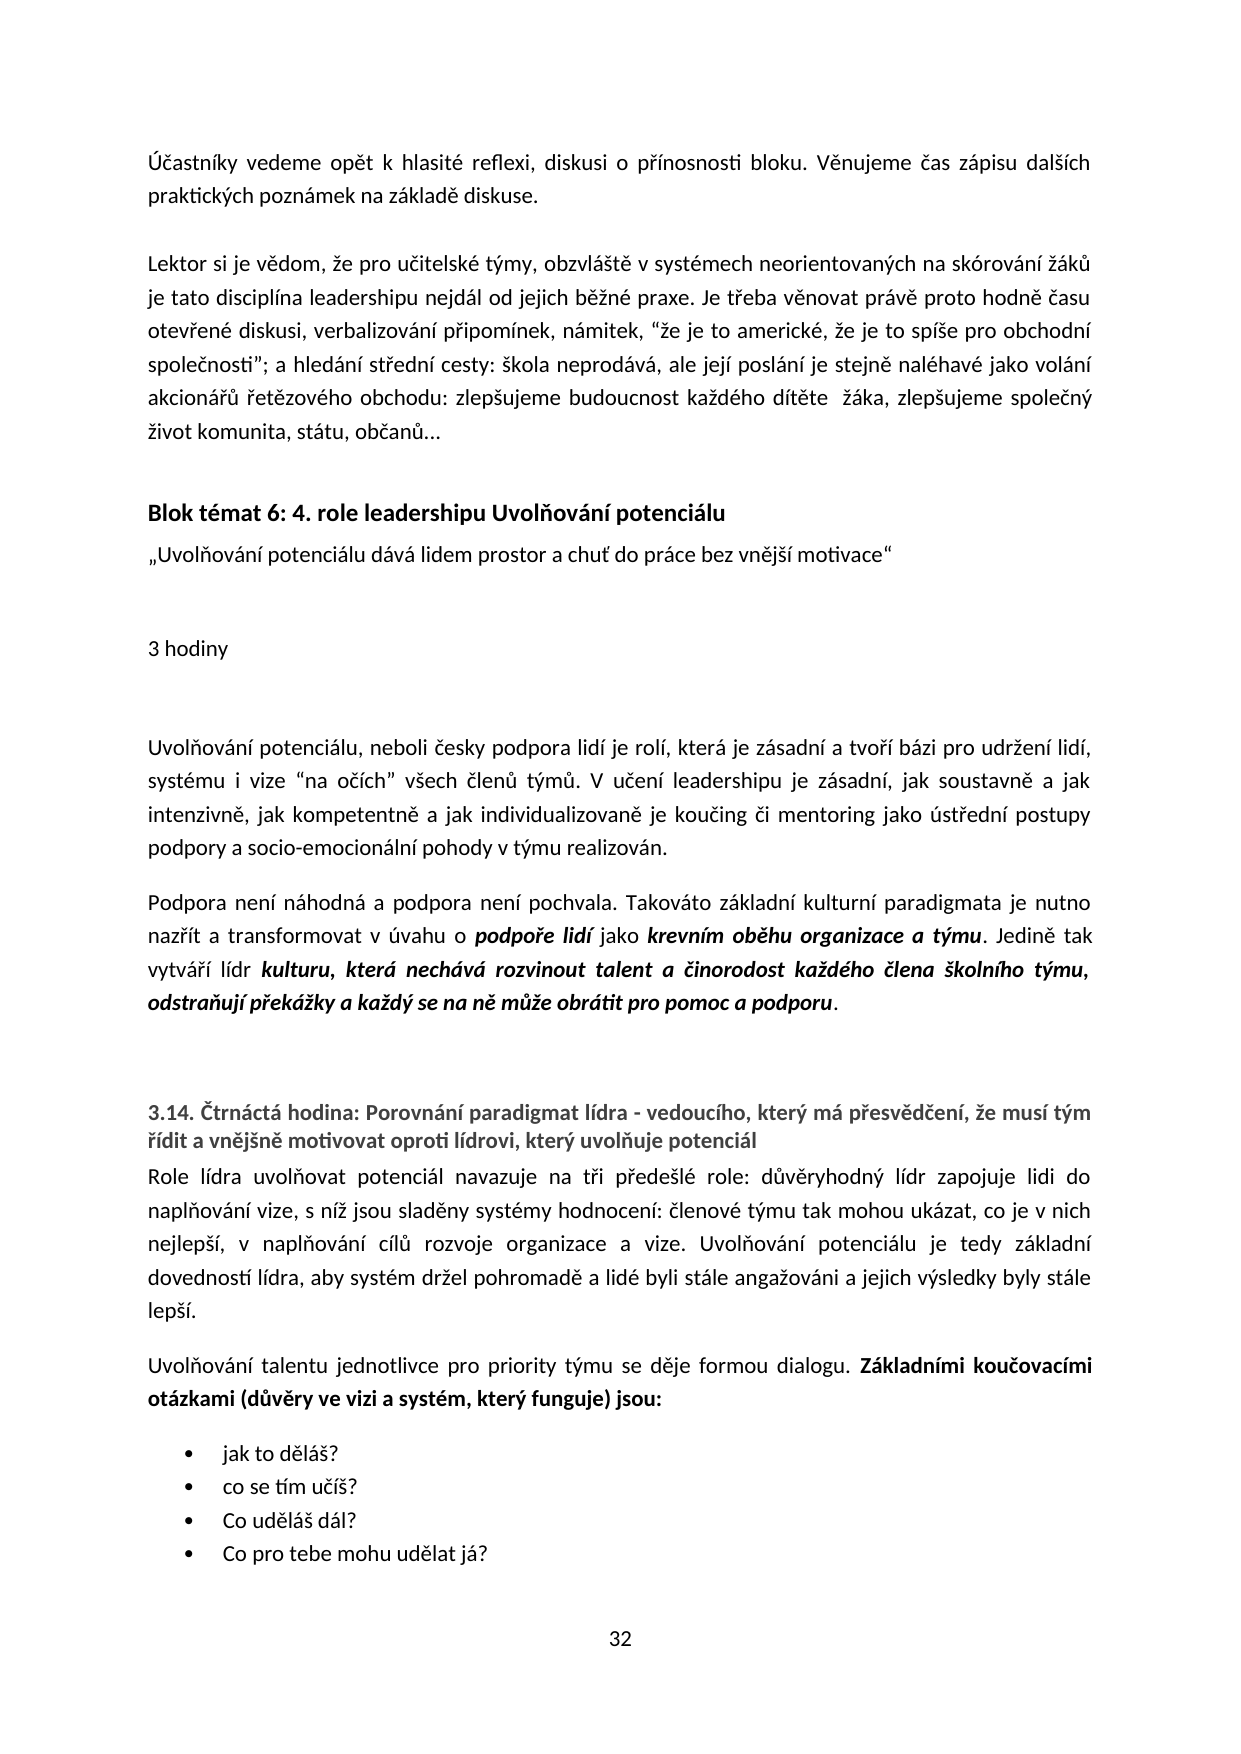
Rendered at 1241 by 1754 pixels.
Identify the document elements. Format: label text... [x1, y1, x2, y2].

text Účastníky vedeme opět k hlasité reflexi, diskusi o přínosnosti bloku. Věnujeme čas zápisu dalších praktických poznámek na základě diskuse. [148, 148, 1093, 209]
text „Uvolňování potenciálu dává lidem prostor a chuť do práce bez vnější motivace“ [148, 540, 1093, 568]
text Role lídra uvolňovat potenciál navazuje na tři předešlé role: důvěryhodný lídr zapojuje lidi do naplňování vize, s níž jsou sladěny systémy hodnocení: členové týmu tak mohou ukázat, co je v nich nejlepší, v naplňování cílů rozvoje organizace a vize. Uvolňování potenciálu je tedy základní dovedností lídra, aby systém držel pohromadě a lidé byli stále angažováni a jejich výsledky byly stále lepší. [148, 1162, 1093, 1324]
list co se tím učíš? [185, 1472, 1093, 1500]
text Podpora není náhodná a podpora není pochvala. Takováto základní kulturní paradigmata je nutno nazřít a transformovat v úvahu o podpoře lidí jako krevním oběhu organizace a týmu. Jedině tak vytváří lídr kulturu, která nechává rozvinout talent a činorodost každého člena školního týmu, odstraňují překážky a každý se na ně může obrátit pro pomoc a podporu. [148, 888, 1093, 1016]
list jak to děláš? [185, 1439, 1093, 1467]
subtitle Blok témat 6: 4. role leadershipu Uvolňování potenciálu [148, 497, 1093, 528]
list Co pro tebe mohu udělat já? [185, 1539, 1093, 1567]
text 3 hodiny [148, 634, 1093, 662]
text Lektor si je vědom, že pro učitelské týmy, obzvláště v systémech neorientovaných na skórování žáků je tato disciplína leadershipu nejdál od jejich běžné praxe. Je třeba věnovat právě proto hodně času otevřené diskusi, verbalizování připomínek, námitek, “že je to americké, že je to spíše pro obchodní společnosti”; a hledání střední cesty: škola neprodává, ale její poslání je stejně naléhavé jako volání akcionářů řetězového obchodu: zlepšujeme budoucnost každého dítěte žáka, zlepšujeme společný život komunita, státu, občanů... [148, 249, 1093, 445]
text Uvolňování potenciálu, neboli česky podpora lidí je rolí, která je zásadní a tvoří bázi pro udržení lidí, systému i vize “na očích” všech členů týmů. V učení leadershipu je zásadní, jak soustavně a jak intenzivně, jak kompetentně a jak individualizovaně je koučing či mentoring jako ústřední postupy podpory a socio-emocionální pohody v týmu realizován. [148, 733, 1093, 861]
list Co uděláš dál? [185, 1506, 1093, 1534]
subtitle 3.14. Čtrnáctá hodina: Porovnání paradigmat lídra - vedoucího, který má přesvědčení, že musí tým řídit a vnějšně motivovat oproti lídrovi, který uvolňuje potenciál [148, 1098, 1093, 1154]
text Uvolňování talentu jednotlivce pro priority týmu se děje formou dialogu. Základními koučovacími otázkami (důvěry ve vizi a systém, který funguje) jsou: [148, 1351, 1093, 1412]
